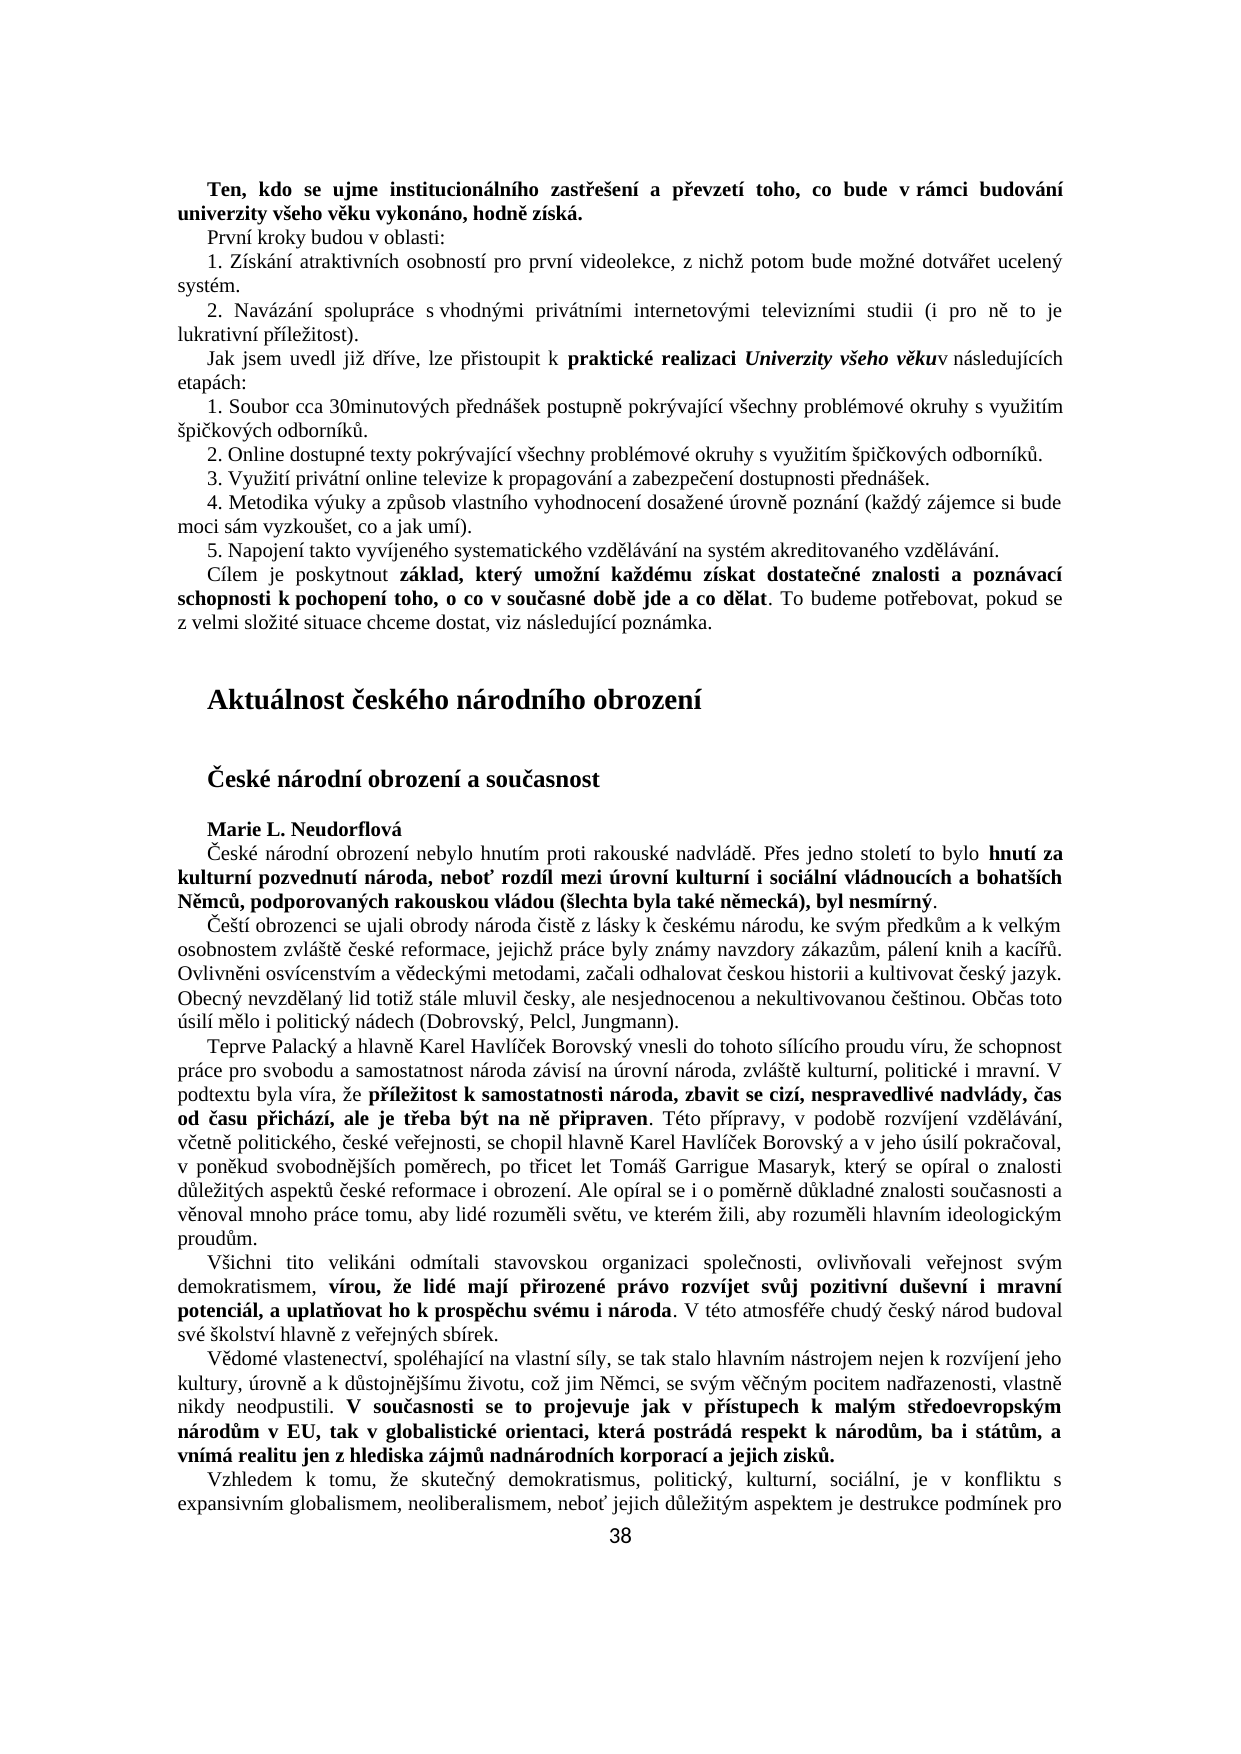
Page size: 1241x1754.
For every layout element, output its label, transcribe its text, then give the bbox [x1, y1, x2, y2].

text 4. Metodika výuky a způsob vlastního vyhodnocení dosažené úrovně poznání (každý zájemce si bude moci sám vyzkoušet, co a jak umí). [177, 490, 1063, 538]
text 3. Využití privátní online televize k propagování a zabezpečení dostupnosti přednášek. [177, 466, 1063, 490]
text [177, 1467, 1063, 1515]
text Marie L. Neudorflová [177, 817, 1063, 841]
text Teprve Palacký a hlavně Karel Havlíček Borovský vnesli do tohoto sílícího proudu víru, že schopnost práce pro svobodu a samostatnost národa závisí na úrovní národa, zvláště kulturní, politické i mravní. V podtextu byla víra, že příležitost k samostatnosti národa, zbavit se cizí, nespravedlivé nadvlády, čas od času přichází, ale je třeba být na ně připraven. Této přípravy, v podobě rozvíjení vzdělávání, včetně politického, české veřejnosti, se chopil hlavně Karel Havlíček Borovský a v jeho úsilí pokračoval, v poněkud svobodnějších poměrech, po třicet let Tomáš Garrigue Masaryk, který se opíral o znalosti důležitých aspektů české reformace i obrození. Ale opíral se i o poměrně důkladné znalosti současnosti a věnoval mnoho práce tomu, aby lidé rozuměli světu, ve kterém žili, aby rozuměli hlavním ideologickým proudům. [177, 1033, 1063, 1250]
text Cílem je poskytnout základ, který umožní každému získat dostatečné znalosti a poznávací schopnosti k pochopení toho, o co v současné době jde a co dělat. To budeme potřebovat, pokud se z velmi složité situace chceme dostat, viz následující poznámka. [177, 562, 1063, 634]
text Ten, kdo se ujme institucionálního zastřešení a převzetí toho, co bude v rámci budování univerzity všeho věku vykonáno, hodně získá. [177, 177, 1063, 225]
text Vědomé vlastenectví, spoléhající na vlastní síly, se tak stalo hlavním nástrojem nejen k rozvíjení jeho kultury, úrovně a k důstojnějšímu životu, což jim Němci, se svým věčným pocitem nadřazenosti, vlastně nikdy neodpustili. V současnosti se to projevuje jak v přístupech k malým středoevropským národům v EU, tak v globalistické orientaci, která postrádá respekt k národům, ba i státům, a vnímá realitu jen z hlediska zájmů nadnárodních korporací a jejich zisků. [177, 1346, 1063, 1467]
text České národní obrození a současnost [177, 764, 1063, 793]
text České národní obrození nebylo hnutím proti rakouské nadvládě. Přes jedno století to bylo hnutí za kulturní pozvednutí národa, neboť rozdíl mezi úrovní kulturní i sociální vládnoucích a bohatších Němců, podporovaných rakouskou vládou (šlechta byla také německá), byl nesmírný. [177, 841, 1063, 913]
text První kroky budou v oblasti: [177, 225, 1063, 249]
text 1. Získání atraktivních osobností pro první videolekce, z nichž potom bude možné dotvářet ucelený systém. [177, 249, 1063, 297]
text Všichni tito velikáni odmítali stavovskou organizaci společnosti, ovlivňovali veřejnost svým demokratismem, vírou, že lidé mají přirozené právo rozvíjet svůj pozitivní duševní i mravní potenciál, a uplatňovat ho k prospěchu svému i národa. V této atmosféře chudý český národ budoval své školství hlavně z veřejných sbírek. [177, 1250, 1063, 1346]
text Čeští obrozenci se ujali obrody národa čistě z lásky k českému národu, ke svým předkům a k velkým osobnostem zvláště české reformace, jejichž práce byly známy navzdory zákazům, pálení knih a kacířů. Ovlivněni osvícenstvím a vědeckými metodami, začali odhalovat českou historii a kultivovat český jazyk. Obecný nevzdělaný lid totiž stále mluvil česky, ale nesjednocenou a nekultivovanou češtinou. Občas toto úsilí mělo i politický nádech (Dobrovský, Pelcl, Jungmann). [177, 913, 1063, 1033]
text 5. Napojení takto vyvíjeného systematického vzdělávání na systém akreditovaného vzdělávání. [177, 538, 1063, 562]
text 1. Soubor cca 30minutových přednášek postupně pokrývající všechny problémové okruhy s využitím špičkových odborníků. [177, 394, 1063, 442]
text Jak jsem uvedl již dříve, lze přistoupit k praktické realizaci Univerzity všeho věkuv následujících etapách: [177, 346, 1063, 394]
text 2. Online dostupné texty pokrývající všechny problémové okruhy s využitím špičkových odborníků. [177, 442, 1063, 466]
subtitle Aktuálnost českého národního obrození [177, 682, 1063, 716]
text 2. Navázání spolupráce s vhodnými privátními internetovými televizními studii (i pro ně to je lukrativní příležitost). [177, 297, 1063, 346]
